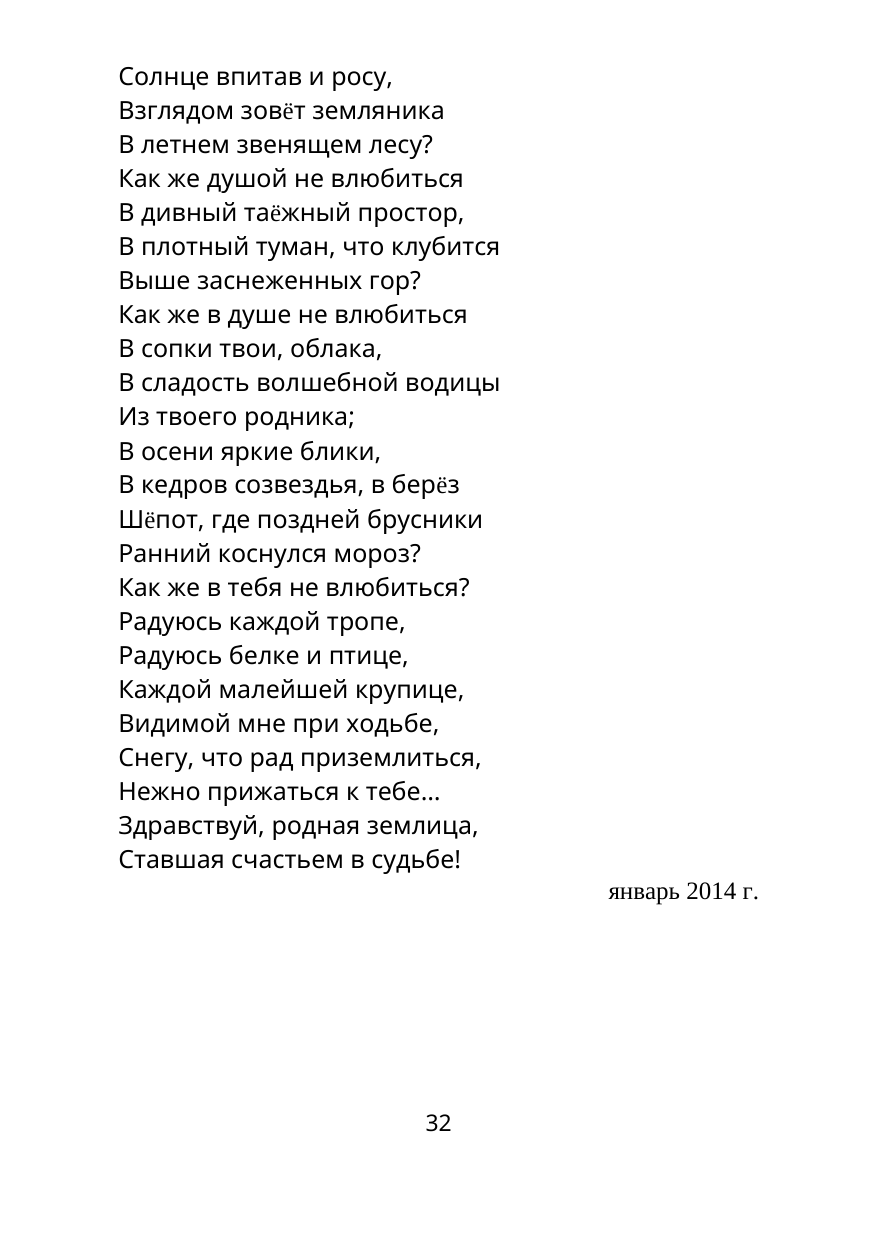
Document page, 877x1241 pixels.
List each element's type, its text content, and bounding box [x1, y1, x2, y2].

text Здравствуй, родная землица, [118, 808, 759, 842]
text В осени яркие блики, [118, 433, 759, 467]
text Радуюсь белке и птице, [118, 637, 759, 672]
text Видимой мне при ходьбе, [118, 706, 759, 740]
text Нежно прижаться к тебе… [118, 774, 759, 808]
text Выше заснеженных гор? [118, 263, 759, 297]
text Ранний коснулся мороз? [118, 535, 759, 569]
text В сопки твои, облака, [118, 331, 759, 365]
text Ставшая счастьем в судьбе! [118, 842, 759, 876]
text Солнце впитав и росу, [118, 58, 759, 92]
text Каждой малейшей крупице, [118, 672, 759, 706]
text В летнем звенящем лесу? [118, 127, 759, 161]
text В дивный таёжный простор, [118, 195, 759, 229]
text январь 2014 г. [118, 876, 759, 905]
text В плотный туман, что клубится [118, 229, 759, 263]
text Взглядом зовёт земляника [118, 92, 759, 127]
text Как же в тебя не влюбиться? [118, 569, 759, 603]
text В кедров созвездья, в берёз [118, 467, 759, 501]
text В сладость волшебной водицы [118, 365, 759, 399]
text Радуюсь каждой тропе, [118, 603, 759, 637]
text Как же в душе не влюбиться [118, 297, 759, 331]
text Из твоего родника; [118, 399, 759, 433]
text Снегу, что рад приземлиться, [118, 740, 759, 774]
text Шёпот, где поздней брусники [118, 501, 759, 535]
text Как же душой не влюбиться [118, 161, 759, 195]
